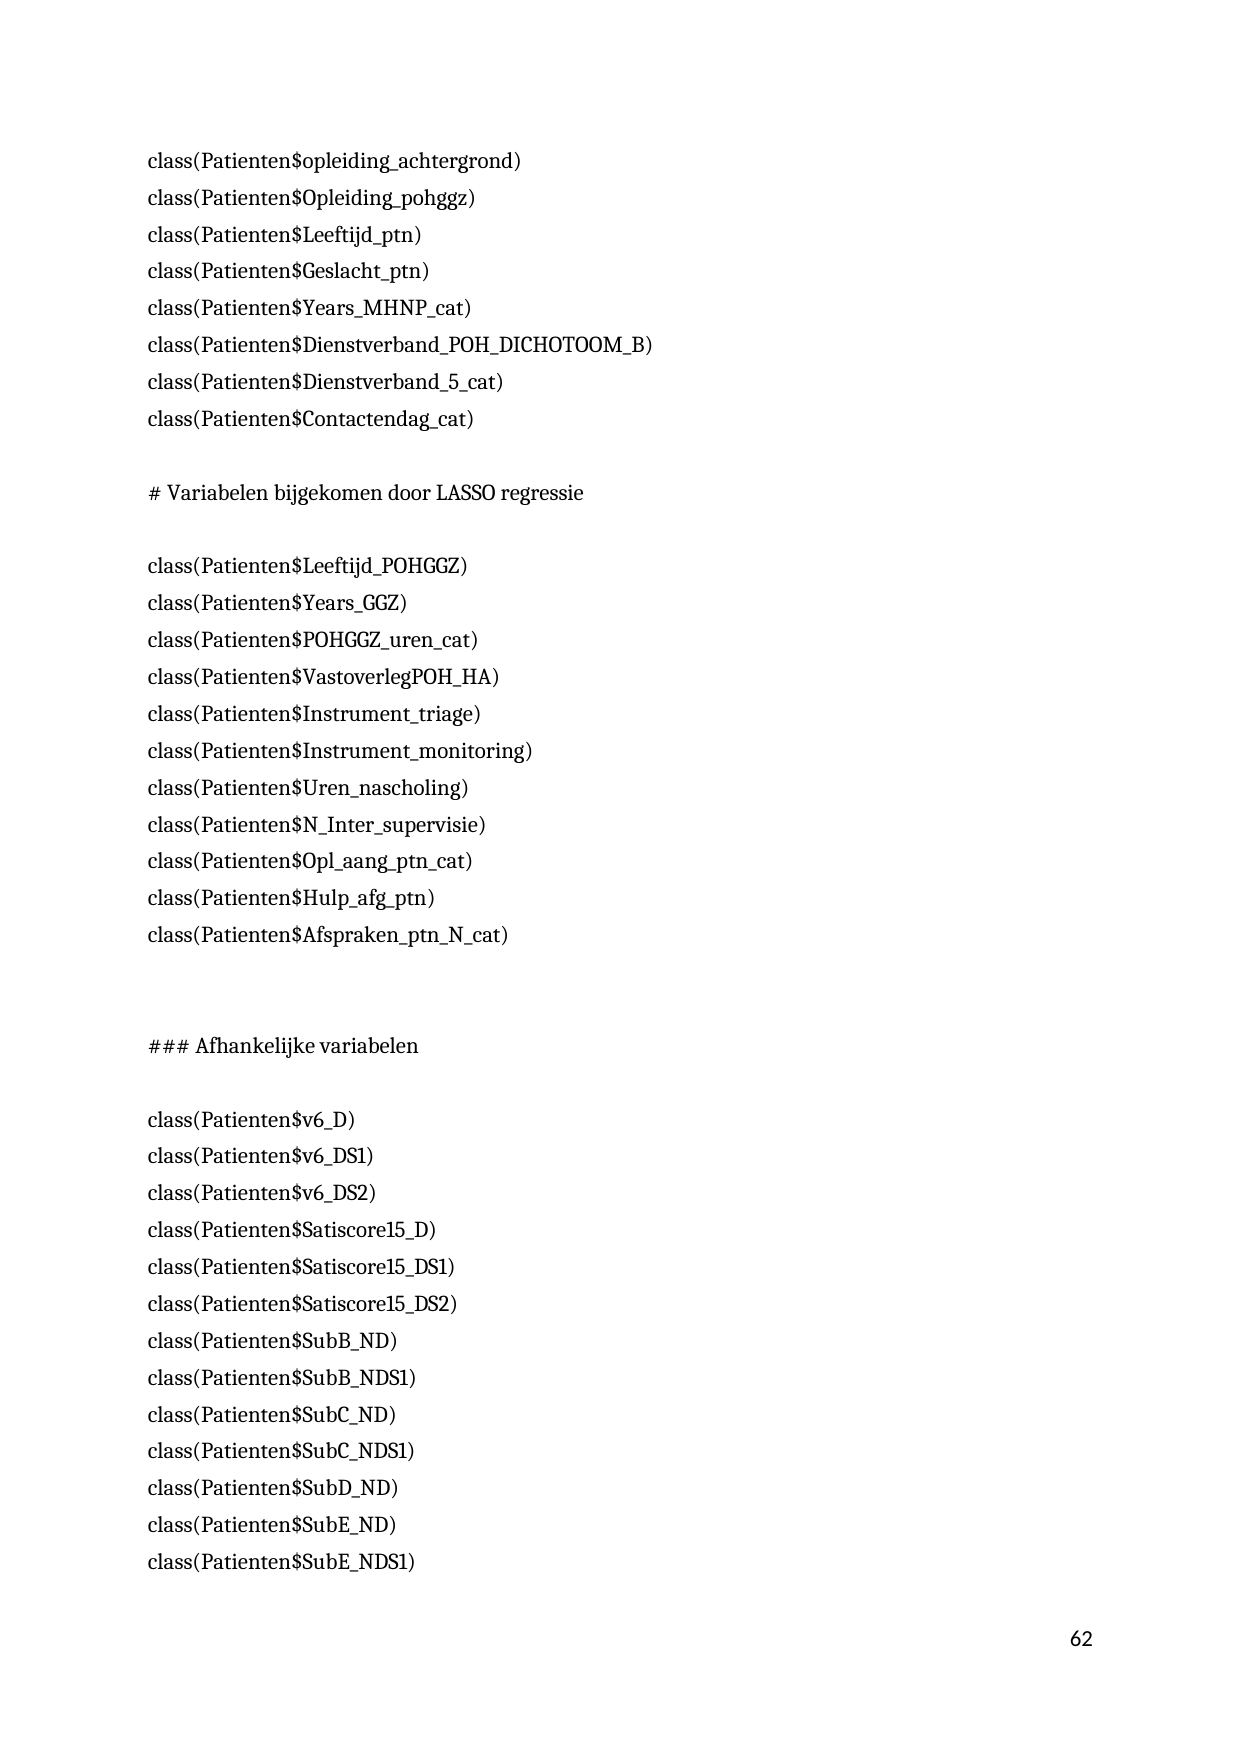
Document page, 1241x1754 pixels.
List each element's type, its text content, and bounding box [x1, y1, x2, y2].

text class(Patienten$SubC_ND) [148, 1401, 1093, 1428]
text class(Patienten$Satiscore15_D) [148, 1217, 1093, 1243]
text class(Patienten$Contactendag_cat) [148, 406, 1093, 432]
text class(Patienten$Satiscore15_DS1) [148, 1254, 1093, 1280]
text class(Patienten$SubE_NDS1) [148, 1549, 1093, 1575]
text # Variabelen bijgekomen door LASSO regressie [148, 479, 1093, 506]
text class(Patienten$SubE_ND) [148, 1512, 1093, 1538]
text class(Patienten$SubB_ND) [148, 1328, 1093, 1354]
text class(Patienten$Instrument_triage) [148, 701, 1093, 727]
text class(Patienten$Dienstverband_5_cat) [148, 369, 1093, 395]
text class(Patienten$Leeftijd_ptn) [148, 221, 1093, 248]
text class(Patienten$SubB_NDS1) [148, 1364, 1093, 1391]
text class(Patienten$Opl_aang_ptn_cat) [148, 848, 1093, 874]
text class(Patienten$SubC_NDS1) [148, 1438, 1093, 1464]
text class(Patienten$Afspraken_ptn_N_cat) [148, 922, 1093, 948]
text class(Patienten$Instrument_monitoring) [148, 738, 1093, 764]
text class(Patienten$v6_DS2) [148, 1180, 1093, 1206]
text class(Patienten$Uren_nascholing) [148, 774, 1093, 801]
text class(Patienten$SubD_ND) [148, 1475, 1093, 1501]
text class(Patienten$Years_MHNP_cat) [148, 295, 1093, 321]
text class(Patienten$Leeftijd_POHGGZ) [148, 553, 1093, 579]
text class(Patienten$opleiding_achtergrond) [148, 148, 1093, 174]
text class(Patienten$Dienstverband_POH_DICHOTOOM_B) [148, 332, 1093, 358]
text class(Patienten$N_Inter_supervisie) [148, 811, 1093, 838]
text class(Patienten$Hulp_afg_ptn) [148, 885, 1093, 911]
text class(Patienten$VastoverlegPOH_HA) [148, 664, 1093, 690]
text ### Afhankelijke variabelen [148, 1033, 1093, 1059]
text class(Patienten$POHGGZ_uren_cat) [148, 627, 1093, 653]
text class(Patienten$Geslacht_ptn) [148, 258, 1093, 284]
text class(Patienten$v6_D) [148, 1106, 1093, 1133]
text class(Patienten$Satiscore15_DS2) [148, 1291, 1093, 1317]
text class(Patienten$Opleiding_pohggz) [148, 184, 1093, 211]
text class(Patienten$v6_DS1) [148, 1143, 1093, 1169]
text class(Patienten$Years_GGZ) [148, 590, 1093, 616]
